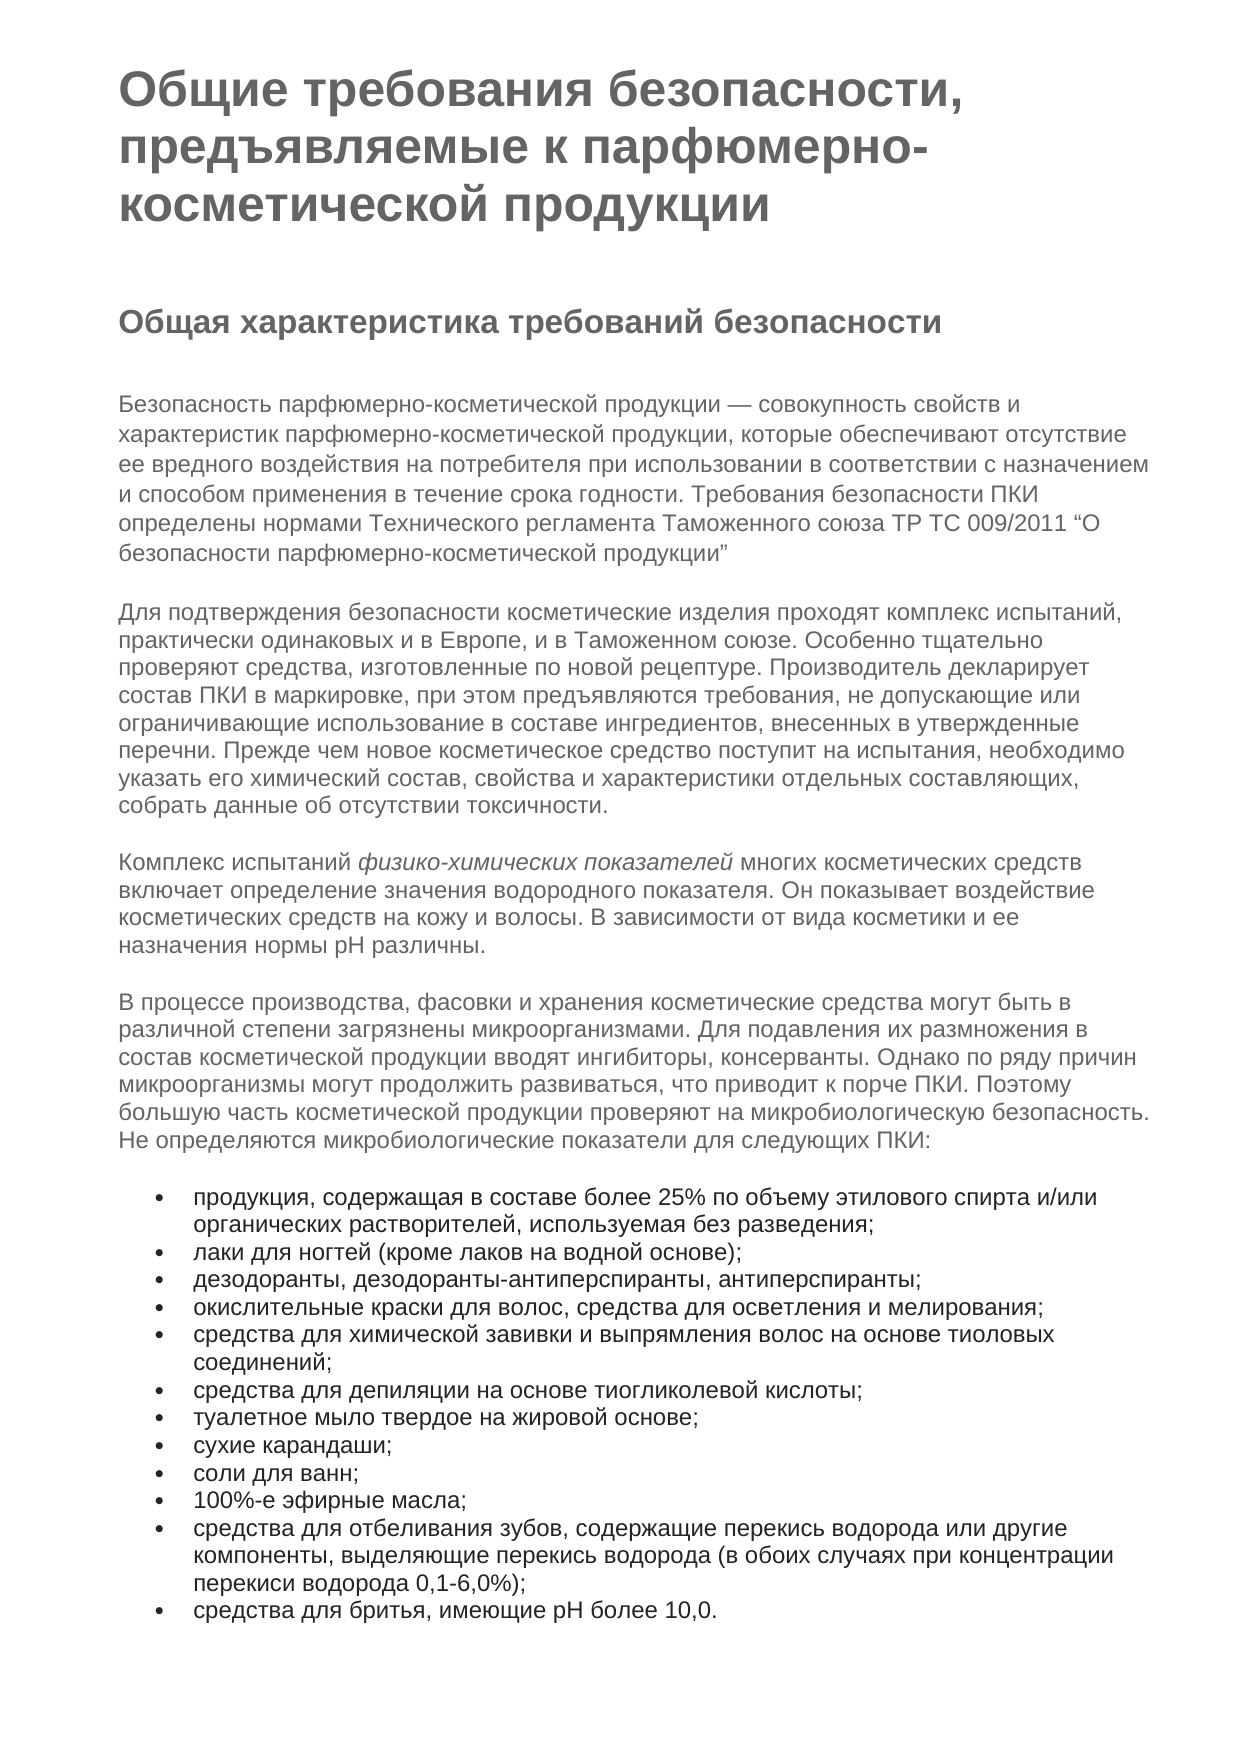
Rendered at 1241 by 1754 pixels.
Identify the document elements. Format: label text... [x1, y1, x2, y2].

list сухие карандаши; [156, 1431, 1152, 1458]
text Безопасность парфюмерно-косметической продукции — совокупность свойств и характеристик парфюмерно-косметической продукции, которые обеспечивают отсутствие ее вредного воздействия на потребителя при использовании в соответствии с назначением и способом применения в течение срока годности. Требования безопасности ПКИ определены нормами Технического регламента Таможенного союза ТР ТС 009/2011 “О безопасности парфюмерно-косметической продукции” [118, 390, 1152, 567]
text Комплекс испытаний физико-химических показателей многих косметических средств включает определение значения водородного показателя. Он показывает воздействие косметических средств на кожу и волосы. В зависимости от вида косметики и ее назначения нормы pH различны. [118, 848, 1152, 958]
list 100%-е эфирные масла; [156, 1486, 1152, 1514]
text Для подтверждения безопасности косметические изделия проходят комплекс испытаний, практически одинаковых и в Европе, и в Таможенном союзе. Особенно тщательно проверяют средства, изготовленные по новой рецептуре. Производитель декларирует состав ПКИ в маркировке, при этом предъявляются требования, не допускающие или ограничивающие использование в составе ингредиентов, внесенных в утвержденные перечни. Прежде чем новое косметическое средство поступит на испытания, необходимо указать его химический состав, свойства и характеристики отдельных составляющих, собрать данные об отсутствии токсичности. [118, 598, 1152, 819]
list средства для депиляции на основе тиогликолевой кислоты; [156, 1376, 1152, 1403]
list средства для химической завивки и выпрямления волос на основе тиоловых соединений; [156, 1320, 1152, 1376]
list окислительные краски для волос, средства для осветления и мелирования; [156, 1293, 1152, 1320]
list средства для бритья, имеющие pH более 10,0. [156, 1596, 1152, 1624]
text В процессе производства, фасовки и хранения косметические средства могут быть в различной степени загрязнены микроорганизмами. Для подавления их размножения в состав косметической продукции вводят ингибиторы, консерванты. Однако по ряду причин микроорганизмы могут продолжить развиваться, что приводит к порче ПКИ. Поэтому большую часть косметической продукции проверяют на микробиологическую безопасность. Не определяются микробиологические показатели для следующих ПКИ: [118, 988, 1152, 1153]
list средства для отбеливания зубов, содержащие перекись водорода или другие компоненты, выделяющие перекись водорода (в обоих случаях при концентрации перекиси водорода 0,1-6,0%); [156, 1514, 1152, 1596]
list продукция, содержащая в составе более 25% по объему этилового спирта и/или органических растворителей, используемая без разведения; [156, 1182, 1152, 1238]
text Общие требования безопасности, предъявляемые к парфюмерно-косметической продукции [118, 59, 1152, 232]
list туалетное мыло твердое на жировой основе; [156, 1403, 1152, 1431]
list дезодоранты, дезодоранты-антиперспиранты, антиперспиранты; [156, 1265, 1152, 1293]
list лаки для ногтей (кроме лаков на водной основе); [156, 1238, 1152, 1265]
subtitle Общая характеристика требований безопасности [118, 302, 1152, 341]
list соли для ванн; [156, 1458, 1152, 1486]
